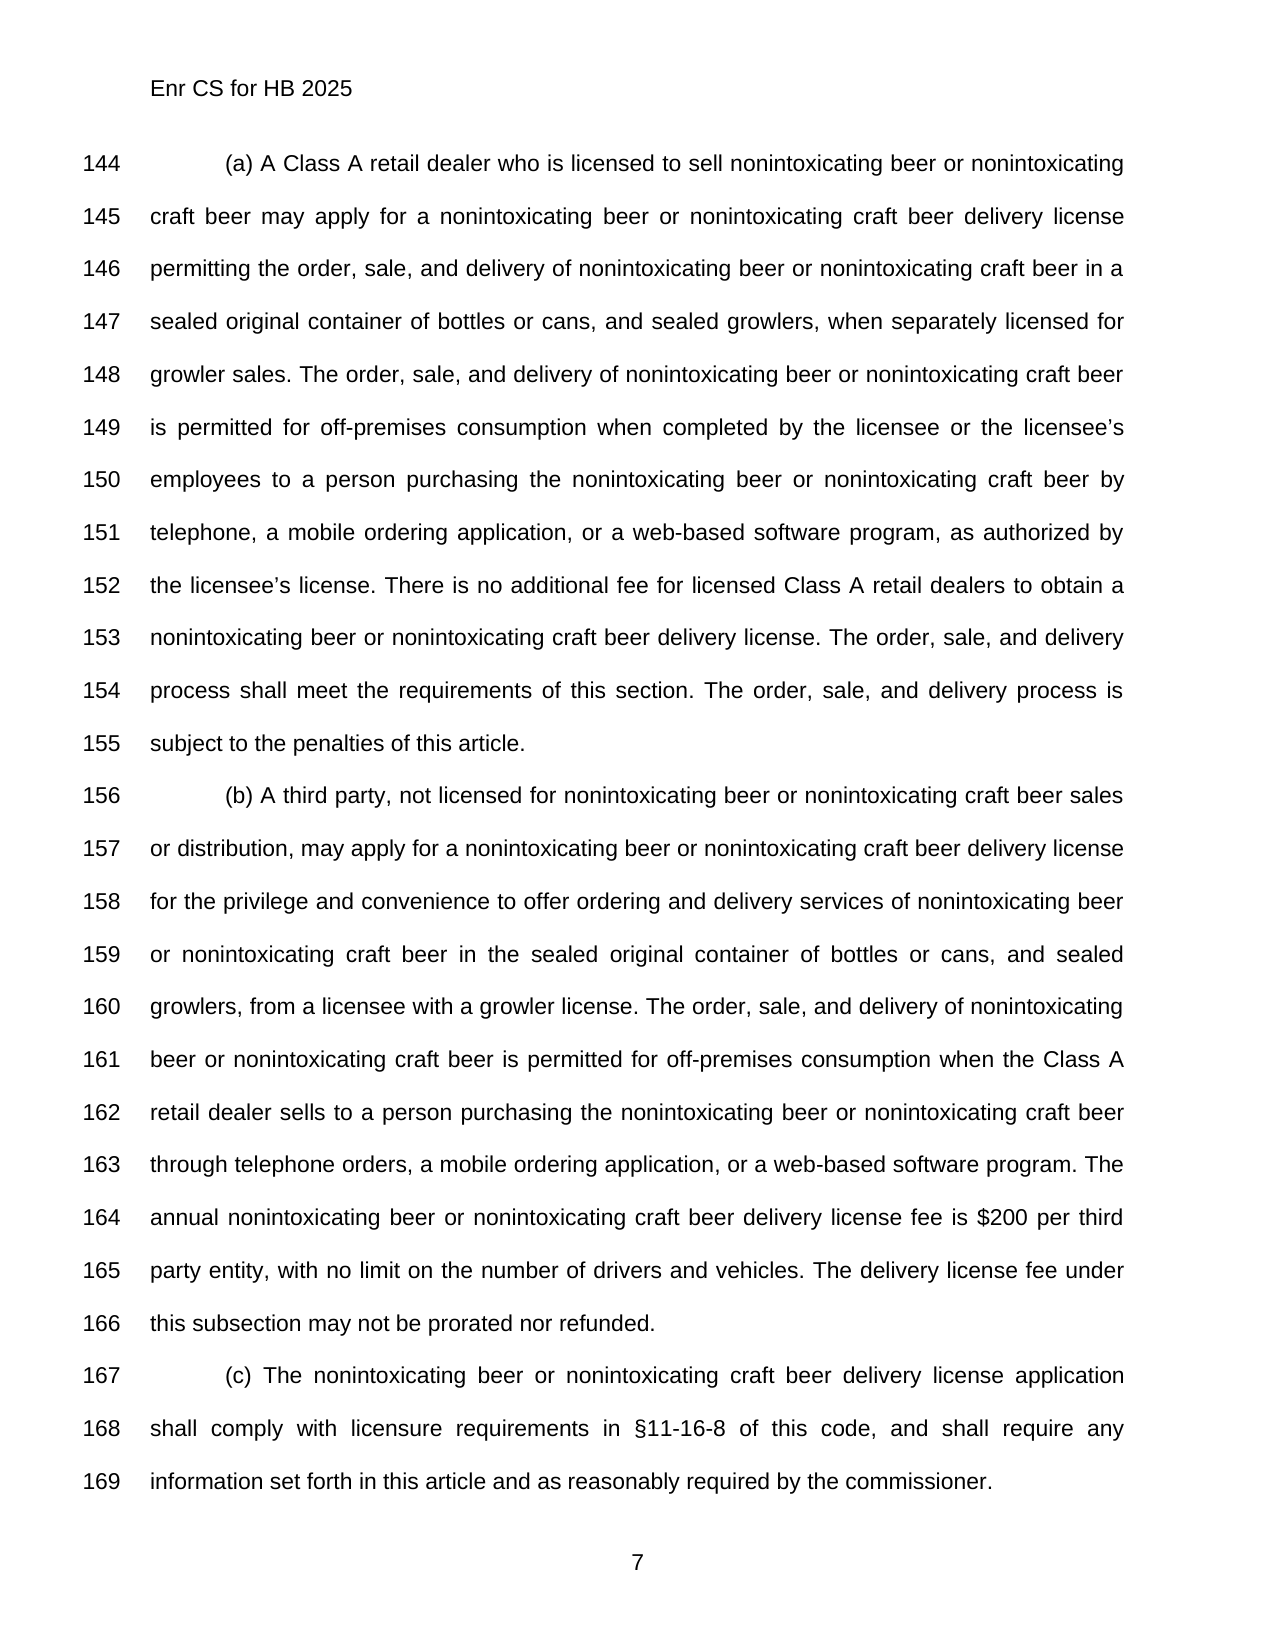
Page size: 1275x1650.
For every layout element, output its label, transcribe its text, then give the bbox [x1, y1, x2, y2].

text (c) The nonintoxicating beer or nonintoxicating craft beer delivery license application shall comply with licensure requirements in §11-16-8 of this code, and shall require any information set forth in this article and as reasonably required by the commissioner. [150, 1362, 1125, 1494]
text (a) A Class A retail dealer who is licensed to sell nonintoxicating beer or nonintoxicating craft beer may apply for a nonintoxicating beer or nonintoxicating craft beer delivery license permitting the order, sale, and delivery of nonintoxicating beer or nonintoxicating craft beer in a sealed original container of bottles or cans, and sealed growlers, when separately licensed for growler sales. The order, sale, and delivery of nonintoxicating beer or nonintoxicating craft beer is permitted for off-premises consumption when completed by the licensee or the licensee’s employees to a person purchasing the nonintoxicating beer or nonintoxicating craft beer by telephone, a mobile ordering application, or a web-based software program, as authorized by the licensee’s license. There is no additional fee for licensed Class A retail dealers to obtain a nonintoxicating beer or nonintoxicating craft beer delivery license. The order, sale, and delivery process shall meet the requirements of this section. The order, sale, and delivery process is subject to the penalties of this article. [150, 150, 1125, 756]
text (b) A third party, not licensed for nonintoxicating beer or nonintoxicating craft beer sales or distribution, may apply for a nonintoxicating beer or nonintoxicating craft beer delivery license for the privilege and convenience to offer ordering and delivery services of nonintoxicating beer or nonintoxicating craft beer in the sealed original container of bottles or cans, and sealed growlers, from a licensee with a growler license. The order, sale, and delivery of nonintoxicating beer or nonintoxicating craft beer is permitted for off-premises consumption when the Class A retail dealer sells to a person purchasing the nonintoxicating beer or nonintoxicating craft beer through telephone orders, a mobile ordering application, or a web-based software program. The annual nonintoxicating beer or nonintoxicating craft beer delivery license fee is $200 per third party entity, with no limit on the number of drivers and vehicles. The delivery license fee under this subsection may not be prorated nor refunded. [150, 782, 1125, 1336]
